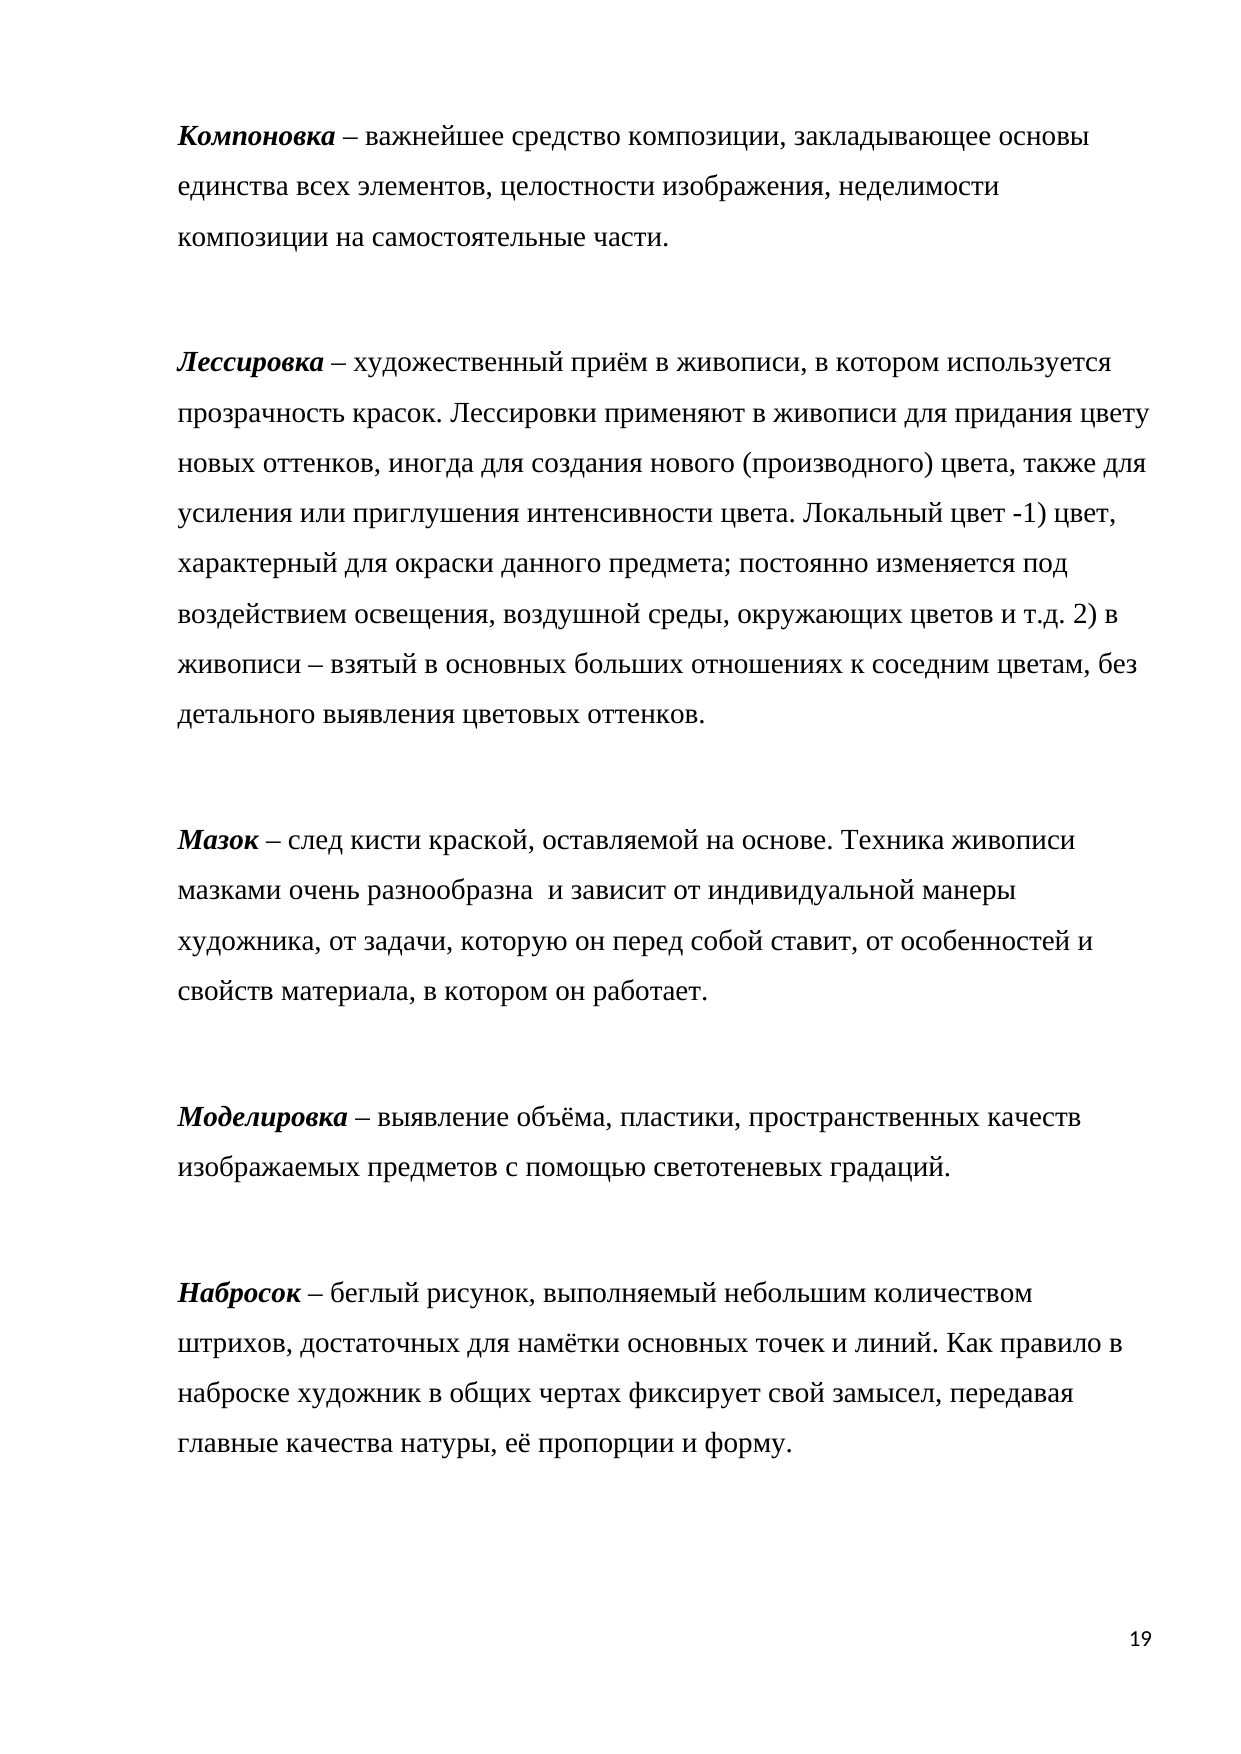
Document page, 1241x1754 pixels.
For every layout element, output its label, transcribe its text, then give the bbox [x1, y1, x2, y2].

text Моделировка – выявление объёма, пластики, пространственных качеств изображаемых предметов с помощью светотеневых градаций. [177, 1099, 1152, 1183]
text Мазок – след кисти краской, оставляемой на основе. Техника живописи мазками очень разнообразна и зависит от индивидуальной манеры художника, от задачи, которую он перед собой ставит, от особенностей и свойств материала, в котором он работает. [177, 822, 1152, 1007]
text Компоновка – важнейшее средство композиции, закладывающее основы единства всех элементов, целостности изображения, неделимости композиции на самостоятельные части. [177, 118, 1152, 252]
text Набросок – беглый рисунок, выполняемый небольшим количеством штрихов, достаточных для намётки основных точек и линий. Как правило в наброске художник в общих чертах фиксирует свой замысел, передавая главные качества натуры, её пропорции и форму. [177, 1275, 1152, 1459]
text Лессировка – художественный приём в живописи, в котором используется прозрачность красок. Лессировки применяют в живописи для придания цвету новых оттенков, иногда для создания нового (производного) цвета, также для усиления или приглушения интенсивности цвета. Локальный цвет -1) цвет, характерный для окраски данного предмета; постоянно изменяется под воздействием освещения, воздушной среды, окружающих цветов и т.д. 2) в живописи – взятый в основных больших отношениях к соседним цветам, без детального выявления цветовых оттенков. [177, 344, 1152, 730]
